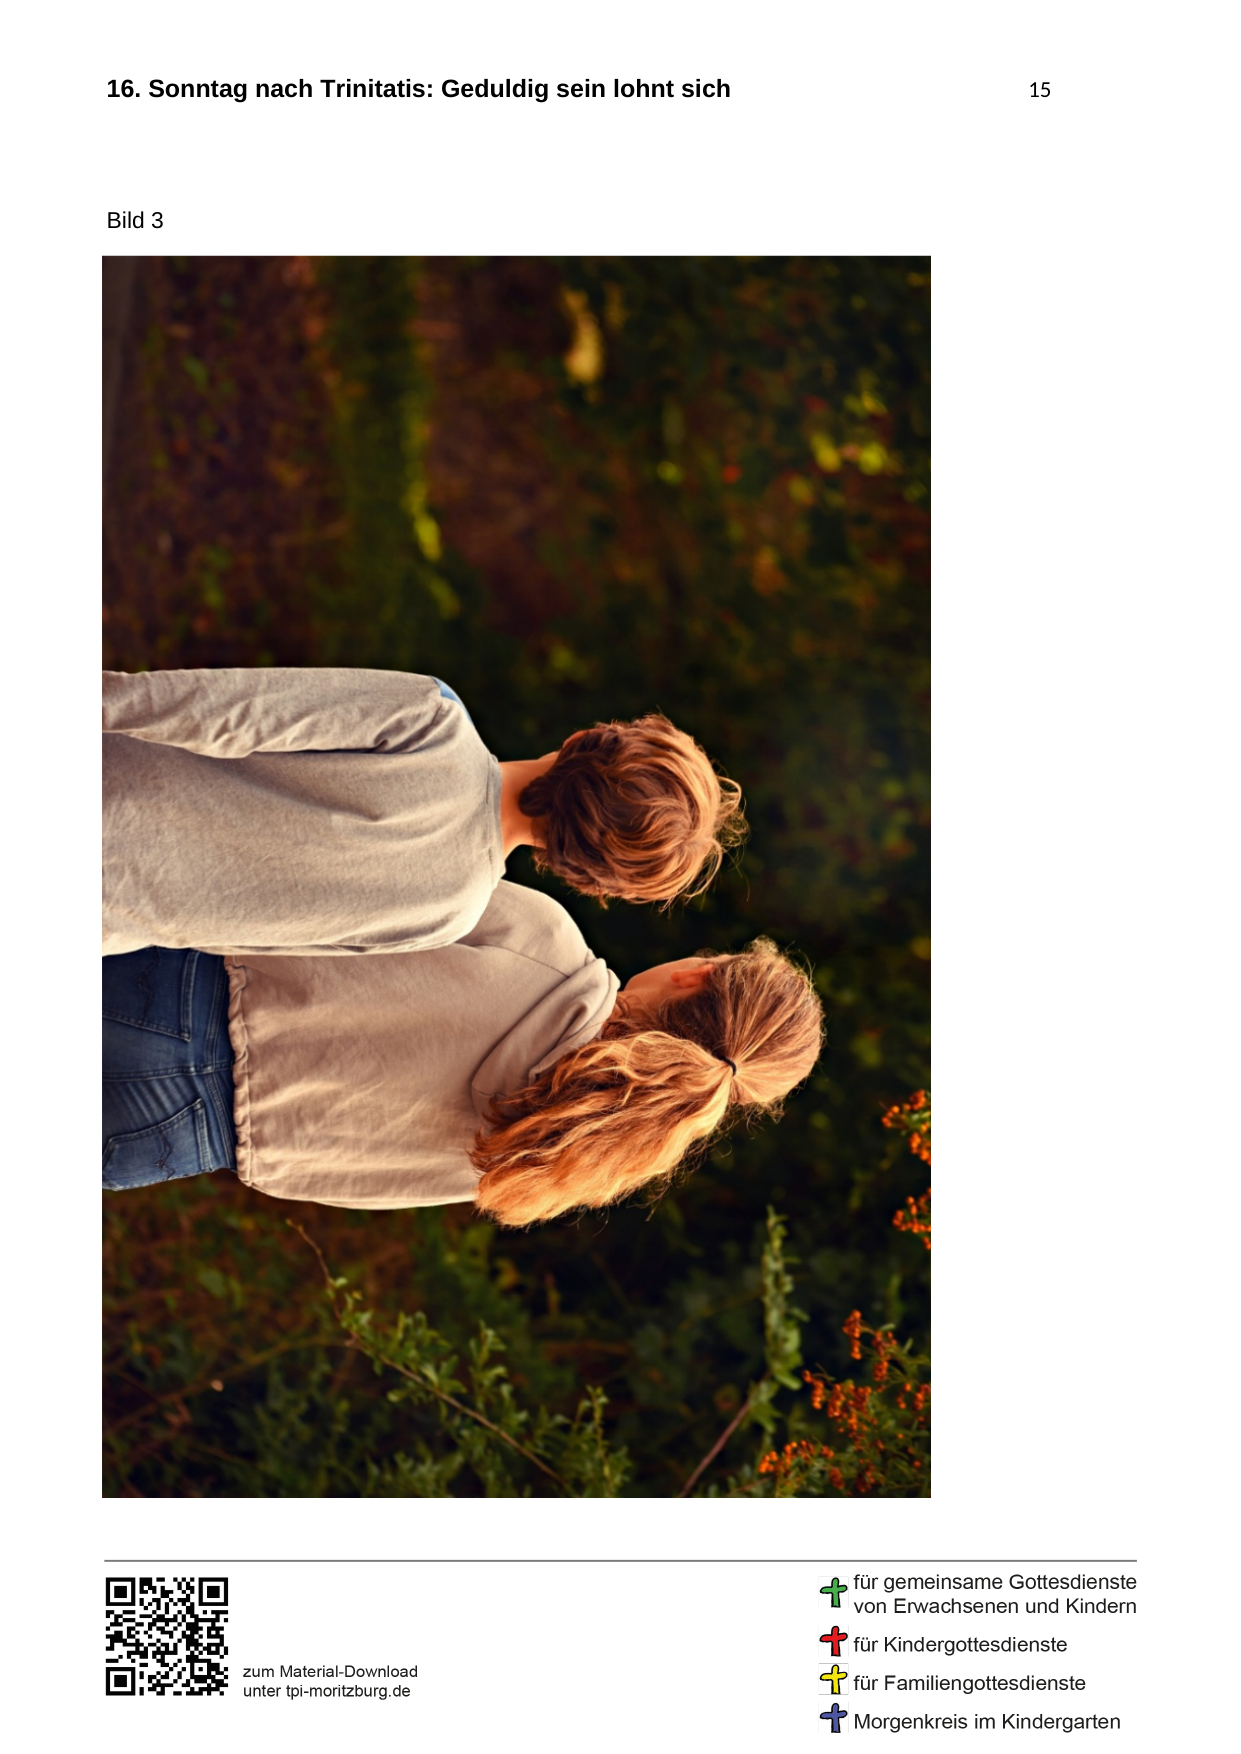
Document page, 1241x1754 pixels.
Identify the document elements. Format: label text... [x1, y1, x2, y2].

picture [0, 1536, 1241, 1754]
picture [102, 257, 931, 1497]
text Bild 3 [106, 207, 1004, 233]
